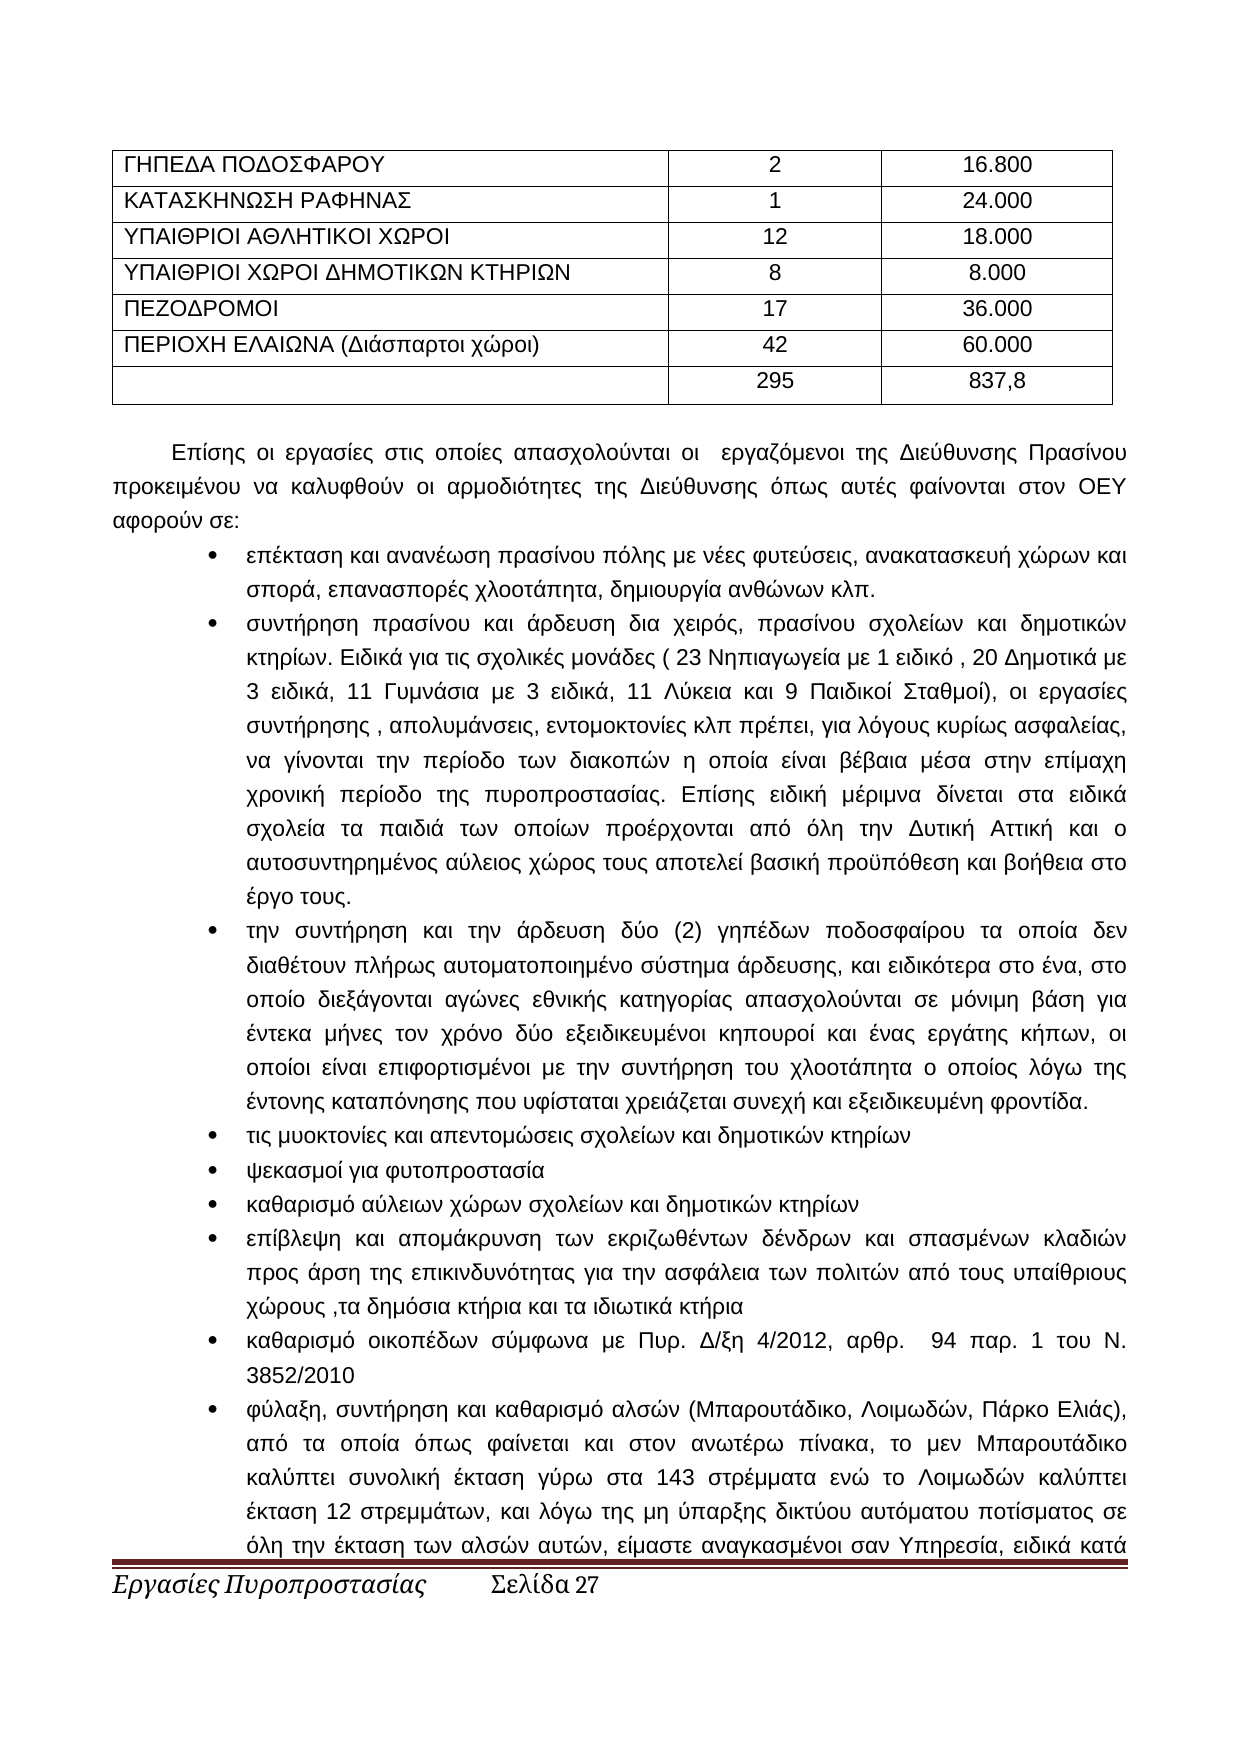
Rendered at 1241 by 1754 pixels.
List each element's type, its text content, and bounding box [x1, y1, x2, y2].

list καθαρισμό οικοπέδων σύμφωνα με Πυρ. Δ/ξη 4/2012, αρθρ. 94 παρ. 1 του Ν. 3852/2010 [209, 1327, 1128, 1388]
table_cell 1 [669, 187, 881, 222]
list ψεκασμοί για φυτοπροστασία [209, 1157, 1128, 1183]
table_cell 18.000 [882, 223, 1112, 258]
table_cell 8.000 [882, 259, 1112, 294]
table_cell 12 [669, 223, 881, 258]
list τις μυοκτονίες και απεντομώσεις σχολείων και δημοτικών κτηρίων [209, 1122, 1128, 1149]
table_cell 36.000 [882, 295, 1112, 330]
table_cell [113, 367, 668, 404]
list επίβλεψη και απομάκρυνση των εκριζωθέντων δένδρων και σπασμένων κλαδιών προς άρση της επικινδυνότητας για την ασφάλεια των πολιτών από τους υπαίθριους χώρους ,τα δημόσια κτήρια και τα ιδιωτικά κτήρια [209, 1225, 1128, 1320]
table_cell 17 [669, 295, 881, 330]
table_cell 16.800 [882, 151, 1112, 186]
table_cell 24.000 [882, 187, 1112, 222]
list την συντήρηση και την άρδευση δύο (2) γηπέδων ποδοσφαίρου τα οποία δεν διαθέτουν πλήρως αυτοματοποιημένο σύστημα άρδευσης, και ειδικότερα στο ένα, στο οποίο διεξάγονται αγώνες εθνικής κατηγορίας απασχολούνται σε μόνιμη βάση για έντεκα μήνες τον χρόνο δύο εξειδικευμένοι κηπουροί και ένας εργάτης κήπων, οι οποίοι είναι επιφορτισμένοι με την συντήρηση του χλοοτάπητα ο οποίος λόγω της έντονης καταπόνησης που υφίσταται χρειάζεται συνεχή και εξειδικευμένη φροντίδα. [209, 917, 1128, 1115]
table_cell 837.800 [882, 367, 1112, 404]
table_cell ΥΠΑΙΘΡΙΟΙ ΑΘΛΗΤΙΚΟΙ ΧΩΡΟΙ [113, 223, 668, 258]
list επέκταση και ανανέωση πρασίνου πόλης με νέες φυτεύσεις, ανακατασκευή χώρων και σπορά, επανασπορές χλοοτάπητα, δημιουργία ανθώνων κλπ. [209, 542, 1128, 602]
table_cell ΠΕΖΟΔΡΟΜΟΙ [113, 295, 668, 330]
table_cell ΚΑΤΑΣΚΗΝΩΣΗ ΡΑΦΗΝΑΣ [113, 187, 668, 222]
list συντήρηση πρασίνου και άρδευση δια χειρός, πρασίνου σχολείων και δημοτικών κτηρίων. Ειδικά για τις σχολικές μονάδες ( 23 Νηπιαγωγεία με 1 ειδικό , 20 Δημοτικά με 3 ειδικά, 11 Γυμνάσια με 3 ειδικά, 11 Λύκεια και 9 Παιδικοί Σταθμοί), οι εργασίες συντήρησης , απολυμάνσεις, εντομοκτονίες κλπ πρέπει, για λόγους κυρίως ασφαλείας, να γίνονται την περίοδο των διακοπών η οποία είναι βέβαια μέσα στην επίμαχη χρονική περίοδο της πυροπροστασίας. Επίσης ειδική μέριμνα δίνεται στα ειδικά σχολεία τα παιδιά των οποίων προέρχονται από όλη την Δυτική Αττική και ο αυτοσυντηρημένος αύλειος χώρος τους αποτελεί βασική προϋπόθεση και βοήθεια στο έργο τους. [209, 610, 1128, 910]
table_cell ΓΗΠΕΔΑ ΠΟΔΟΣΦΑΡΟΥ [113, 151, 668, 186]
table_cell 60.000 [882, 331, 1112, 366]
table_cell ΥΠΑΙΘΡΙΟΙ ΧΩΡΟΙ ΔΗΜΟΤΙΚΩΝ ΚΤΗΡΙΩΝ [113, 259, 668, 294]
table_cell ΠΕΡΙΟΧΗ ΕΛΑΙΩΝΑ (Διάσπαρτοι χώροι) [113, 331, 668, 366]
table_cell 8 [669, 259, 881, 294]
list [209, 1396, 1128, 1559]
table_cell 42 [669, 331, 881, 366]
table_cell 2 [669, 151, 881, 186]
text Επίσης οι εργασίες στις οποίες απασχολούνται οι εργαζόμενοι της Διεύθυνσης Πρασίνου προκειμένου να καλυφθούν οι αρμοδιότητες της Διεύθυνσης όπως αυτές φαίνονται στον ΟΕΥ αφορούν σε: [112, 439, 1128, 534]
list καθαρισμό αύλειων χώρων σχολείων και δημοτικών κτηρίων [209, 1191, 1128, 1217]
table_cell 295 [669, 367, 881, 404]
